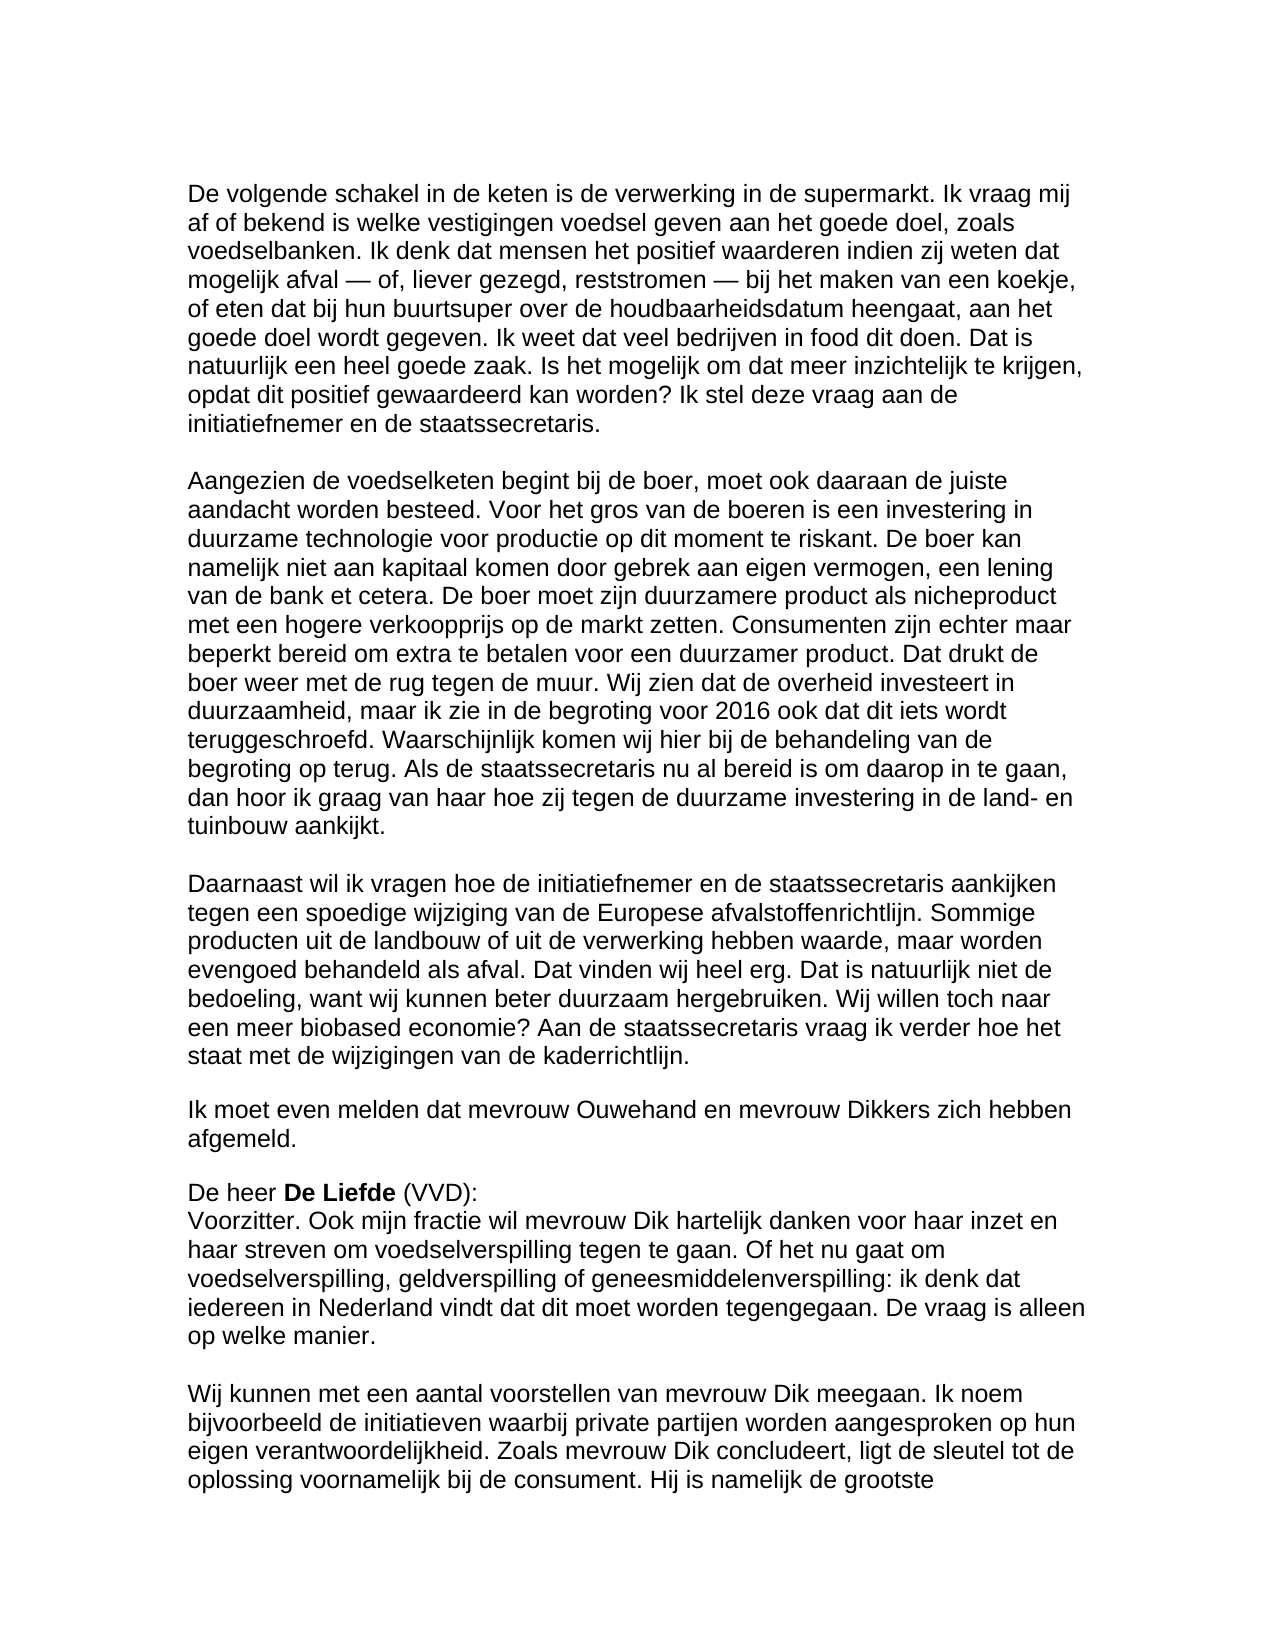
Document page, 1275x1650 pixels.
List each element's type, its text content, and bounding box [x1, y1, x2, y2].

text Ik moet even melden dat mevrouw Ouwehand en mevrouw Dikkers zich hebben afgemeld. [187, 1095, 1087, 1152]
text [187, 1177, 1087, 1494]
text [187, 150, 1087, 1070]
